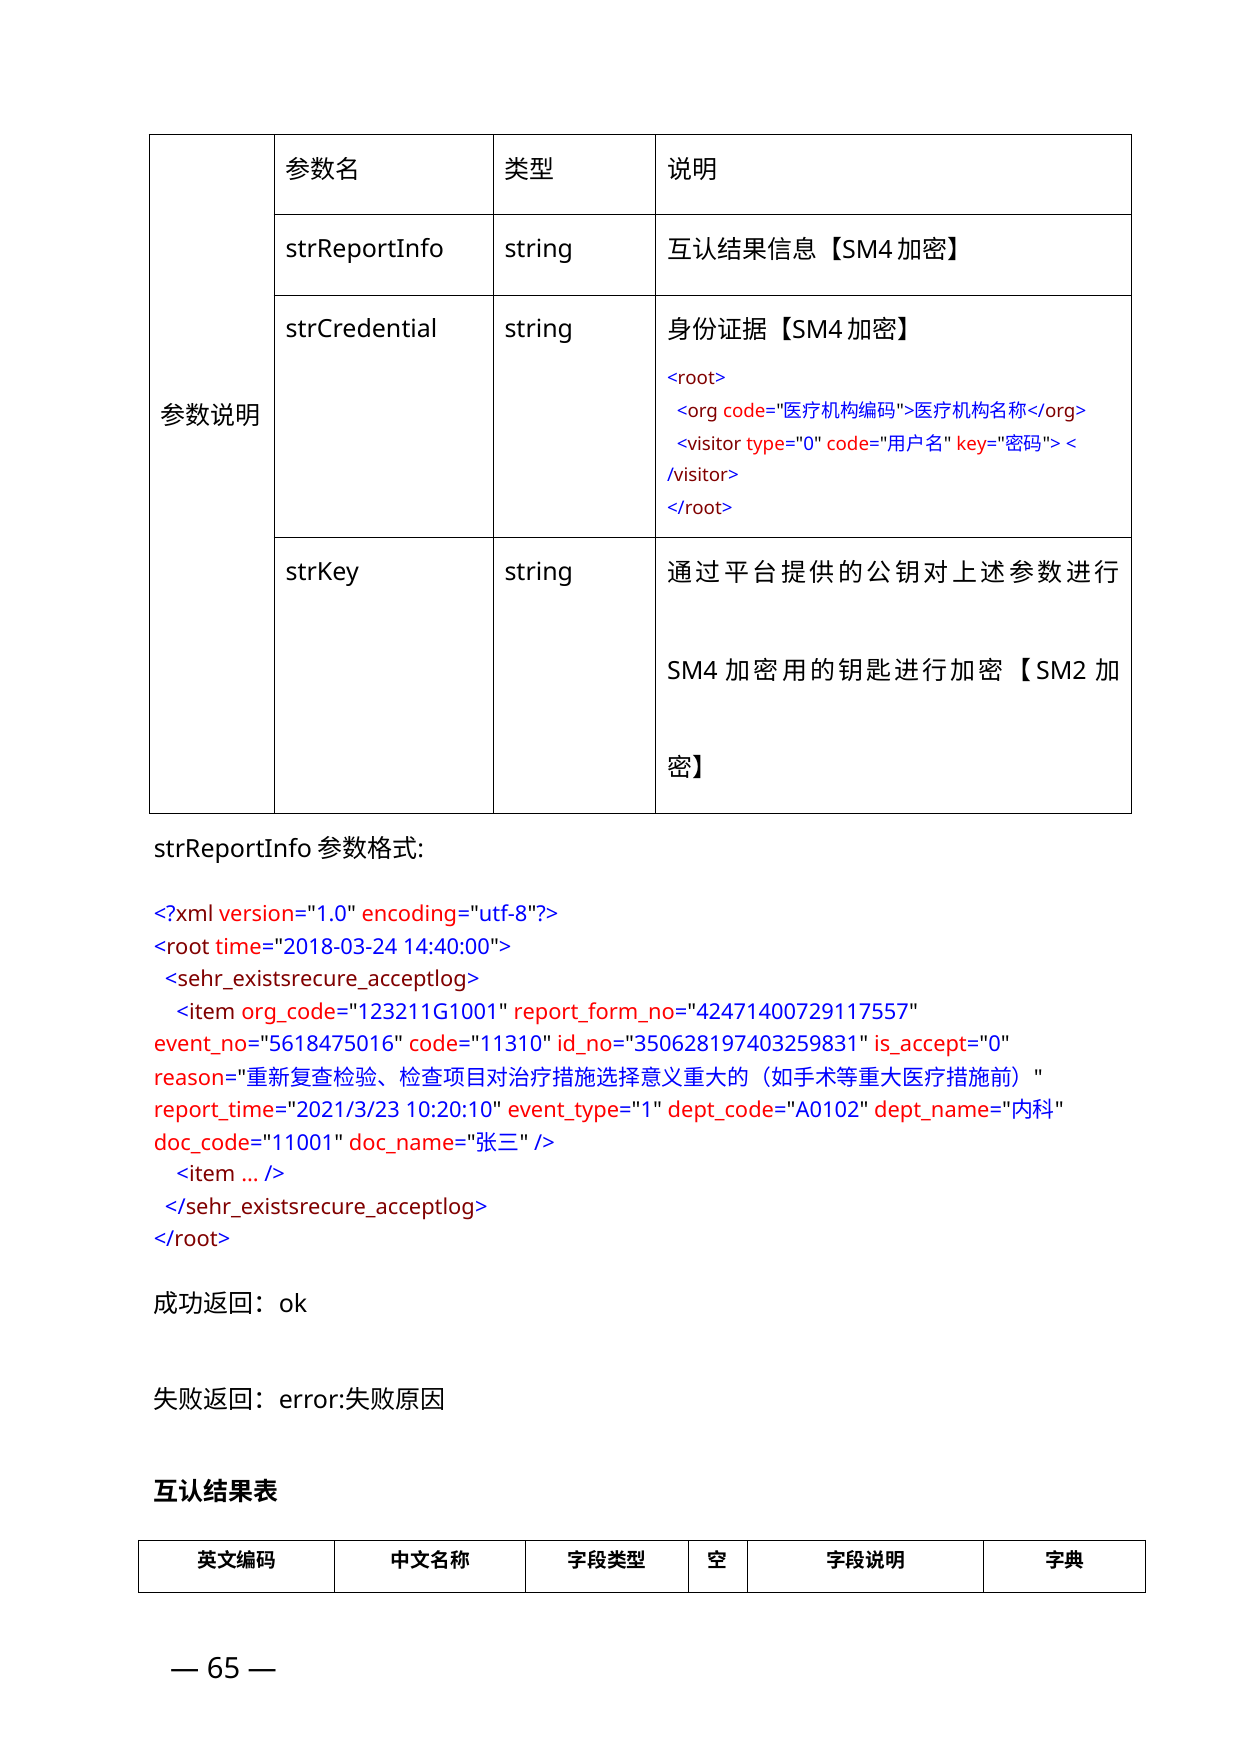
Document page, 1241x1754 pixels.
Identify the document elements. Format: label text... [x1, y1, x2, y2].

table_cell strCredential [275, 296, 493, 537]
table_header 说明 [656, 135, 1131, 214]
table_header 参数说明 [150, 135, 274, 813]
table_cell strKey [275, 538, 493, 813]
table_header 中文名称 [335, 1541, 525, 1592]
table_cell strReportInfo [275, 215, 493, 294]
table_header 参数名 [275, 135, 493, 214]
table_header <?xml version="1.0" encoding="utf-8"?> <root time="2018-03-24 14:40:00"> <sehr_existsrecure_acceptlog> <item org_code="123211G1001" report_form_no="42471400729117557" event_no="5618475016" code="11310" id_no="350628197403259831" is_accept="0" reason="重新复查检验、检查项目对治疗措施选择意义重大的（如手术等重大医疗措施前）" report_time="2021/3/23 10:20:10" event_type="1" dept_code="A0102" dept_name="内科" doc_code="11001" doc_name="张三" /> <item ... /> </sehr_existsrecure_acceptlog> </root> 成功返回：ok 失败返回：error:失败原因 [142, 897, 1087, 1457]
table_cell 互认结果信息【SM4加密】 [656, 215, 1131, 294]
table_header 空 [689, 1541, 747, 1592]
table_header 英文编码 [139, 1541, 334, 1592]
table_cell string [494, 538, 655, 813]
text strReportInfo参数格式: [153, 814, 1087, 879]
table_header 字段类型 [526, 1541, 688, 1592]
table_cell 身份证据【SM4加密】 <root> <org code="医疗机构编码">医疗机构名称</org> <visitor type="0" code="用户名" key="密码"> </visitor> </root> [656, 296, 1131, 537]
table_cell 通过平台提供的公钥对上述参数进行SM4加密用的钥匙进行加密【SM2加密】 [656, 538, 1131, 813]
table_header 字段说明 [748, 1541, 983, 1592]
table_cell string [494, 215, 655, 294]
table_header 类型 [494, 135, 655, 214]
table_cell string [494, 296, 655, 537]
table_header 字典 [984, 1541, 1145, 1592]
text 互认结果表 [153, 1457, 1087, 1522]
